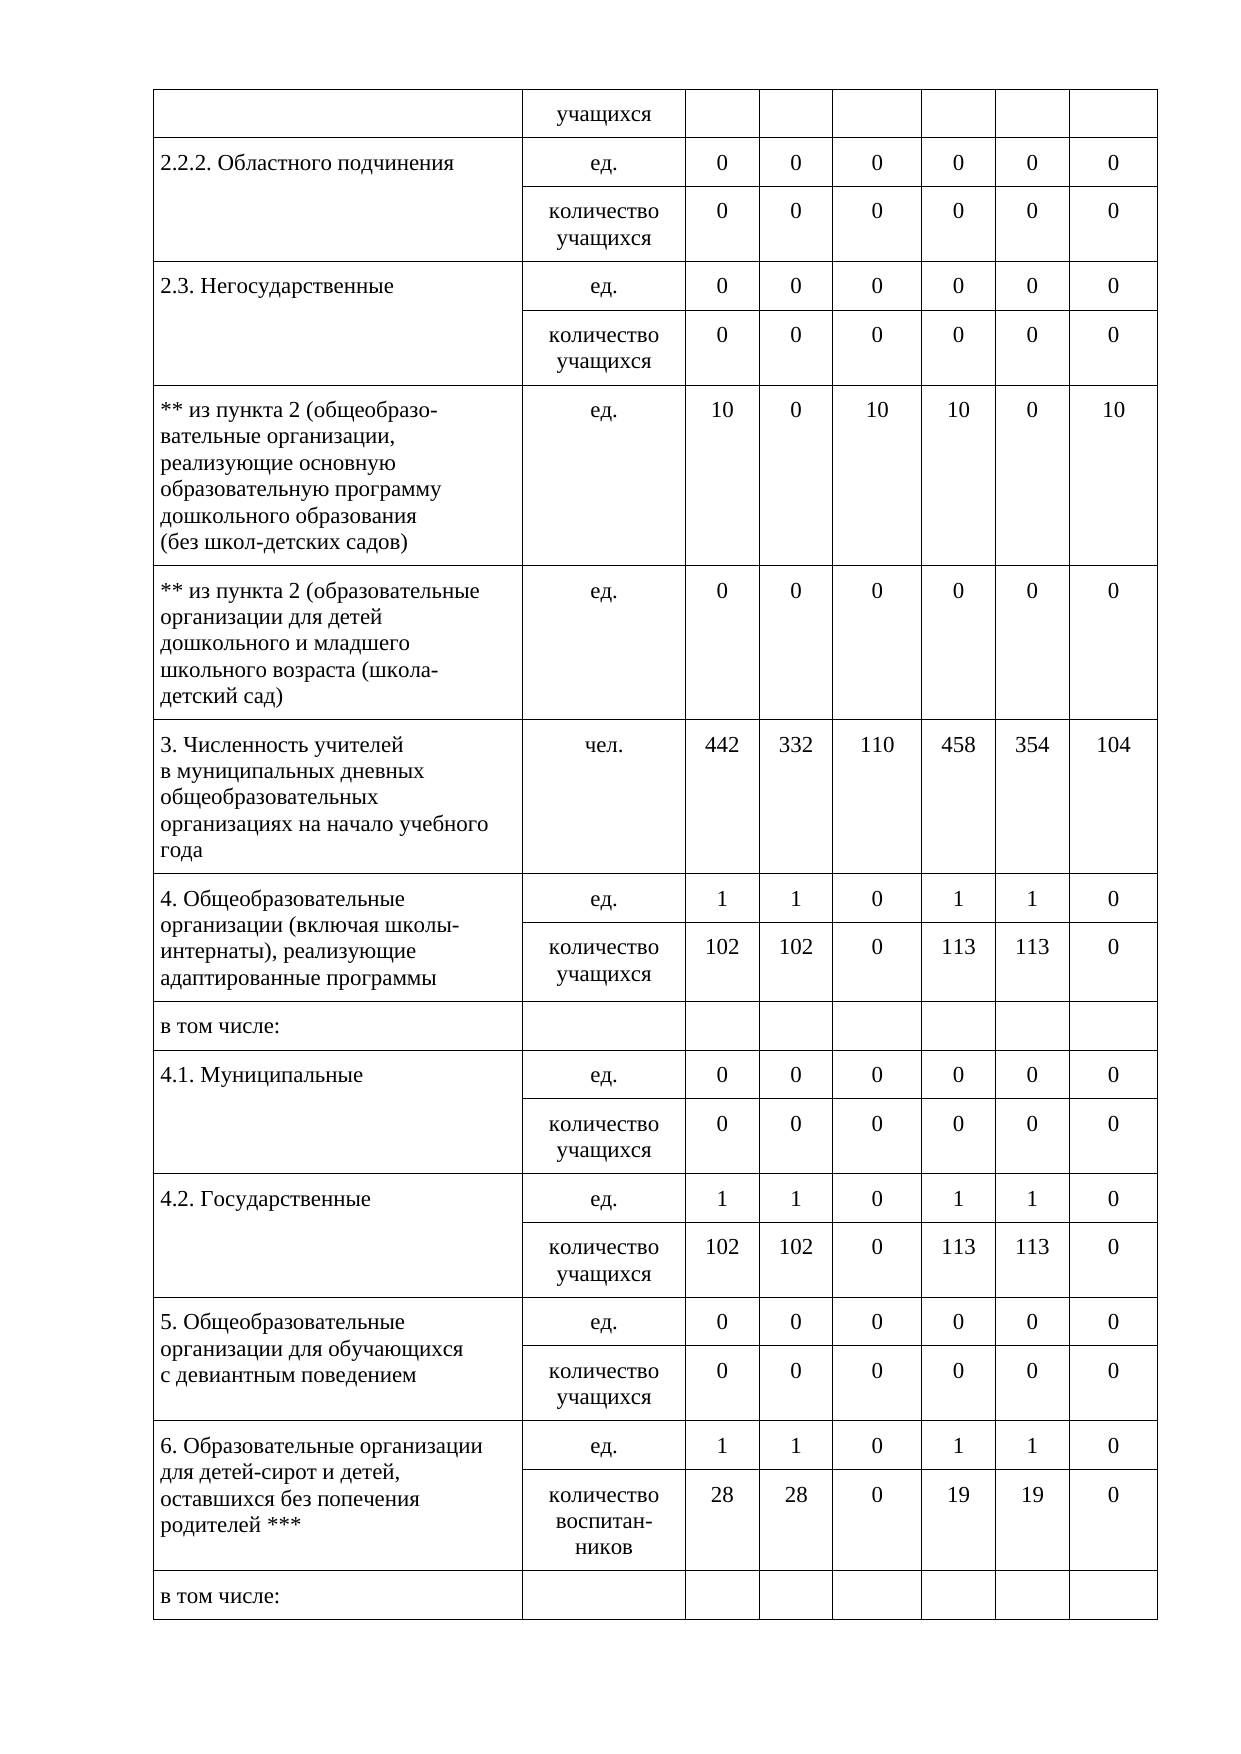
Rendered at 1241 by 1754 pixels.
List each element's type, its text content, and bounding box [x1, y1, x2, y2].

table_cell 28 [760, 1470, 832, 1570]
table_cell 0 [833, 923, 921, 1001]
table_cell 0 [922, 187, 995, 261]
table_cell 1 [686, 1421, 759, 1469]
table_cell 6. Образовательные организации для детей-сирот и детей, оставшихся без попечения родителей *** [154, 1421, 522, 1570]
table_cell количество воспитан-ников [523, 1470, 685, 1570]
table_cell 113 [922, 1223, 995, 1297]
table_cell 0 [922, 90, 995, 137]
table_cell 4. Общеобразовательные организации (включая школы-интернаты), реализующие адаптированные программы [154, 874, 522, 1001]
table_cell 0 [760, 187, 832, 261]
table_cell 0 [996, 90, 1069, 137]
table_cell 3. Численность учителей в муниципальных дневных общеобразовательных организациях на начало учебного года [154, 720, 522, 873]
table_cell 0 [1070, 1298, 1157, 1345]
table_cell 110 [833, 720, 921, 873]
table_cell 1 [996, 1174, 1069, 1222]
table_cell количество учащихся [523, 90, 685, 137]
table_cell ед. [523, 1421, 685, 1469]
table_cell [1070, 1571, 1157, 1619]
table_cell [833, 1571, 921, 1619]
table_cell 332 [760, 720, 832, 873]
table_cell 10 [833, 386, 921, 565]
table_cell 0 [760, 138, 832, 186]
table_cell 0 [1070, 1470, 1157, 1570]
table_cell 0 [1070, 1051, 1157, 1098]
table_cell 0 [922, 566, 995, 719]
table_cell 0 [1070, 1421, 1157, 1469]
table_cell ед. [523, 566, 685, 719]
table_cell ** из пункта 2 (образовательные организации для детей дошкольного и младшего школьного возраста (школа- детский сад) [154, 566, 522, 719]
table_cell [760, 1002, 832, 1049]
table_cell 0 [760, 386, 832, 565]
table_cell 0 [686, 1099, 759, 1173]
table_cell количество учащихся [523, 1346, 685, 1420]
table_cell 113 [996, 923, 1069, 1001]
table_cell 2.2.2. Областного подчинения [154, 138, 522, 261]
table_cell 0 [760, 1346, 832, 1420]
table_cell 10 [1070, 386, 1157, 565]
table_cell [833, 1002, 921, 1049]
table_cell 0 [833, 1421, 921, 1469]
table_cell 19 [996, 1470, 1069, 1570]
table_cell 0 [996, 1099, 1069, 1173]
table_cell 0 [760, 262, 832, 309]
table_cell количество учащихся [523, 1099, 685, 1173]
table_cell 0 [922, 1298, 995, 1345]
table_cell 0 [1070, 90, 1157, 137]
table_cell [996, 1002, 1069, 1049]
table_cell 1 [922, 1174, 995, 1222]
table_cell 0 [686, 1346, 759, 1420]
table_cell 1 [686, 1174, 759, 1222]
table_cell 1 [760, 874, 832, 922]
table_cell ед. [523, 1051, 685, 1098]
table_cell 0 [1070, 1346, 1157, 1420]
table_cell 0 [1070, 1099, 1157, 1173]
table_cell 354 [996, 720, 1069, 873]
table_cell 0 [686, 262, 759, 309]
table_cell 0 [760, 566, 832, 719]
table_cell 0 [760, 90, 832, 137]
table_cell 0 [1070, 566, 1157, 719]
table_cell 0 [686, 138, 759, 186]
table_cell 0 [996, 187, 1069, 261]
table_cell 10 [922, 386, 995, 565]
table_cell 0 [686, 90, 759, 137]
table_cell 0 [922, 1099, 995, 1173]
table_cell 0 [1070, 923, 1157, 1001]
table_cell 0 [996, 138, 1069, 186]
table_cell 102 [686, 1223, 759, 1297]
table_cell 4.1. Муниципальные [154, 1051, 522, 1173]
table_cell 0 [1070, 262, 1157, 309]
table_cell количество учащихся [523, 923, 685, 1001]
table_cell [686, 1571, 759, 1619]
table_cell 0 [833, 1174, 921, 1222]
table_cell [922, 1571, 995, 1619]
table_cell 104 [1070, 720, 1157, 873]
table_cell 0 [760, 1099, 832, 1173]
table_cell 0 [1070, 1174, 1157, 1222]
table_cell 4.2. Государственные [154, 1174, 522, 1297]
table_cell 28 [686, 1470, 759, 1570]
table_cell 0 [686, 566, 759, 719]
table_cell в том числе: [154, 1002, 522, 1049]
table_cell 0 [833, 874, 921, 922]
table_cell 0 [996, 386, 1069, 565]
table_cell ** из пункта 2 (общеобразо-вательные организации, реализующие основную образовательную программу дошкольного образования (без школ-детских садов) [154, 386, 522, 565]
table_cell 113 [922, 923, 995, 1001]
table_cell 0 [996, 1346, 1069, 1420]
table_cell [922, 1002, 995, 1049]
table_cell 0 [686, 1298, 759, 1345]
table_cell 0 [833, 187, 921, 261]
table_cell 0 [996, 566, 1069, 719]
table_cell 0 [996, 262, 1069, 309]
table_cell 458 [922, 720, 995, 873]
table_cell 0 [833, 1470, 921, 1570]
table_cell ед. [523, 874, 685, 922]
table_cell 0 [833, 1298, 921, 1345]
table_cell ед. [523, 1174, 685, 1222]
table_cell 102 [760, 1223, 832, 1297]
table_cell 0 [833, 1223, 921, 1297]
table_cell в том числе: [154, 1571, 522, 1619]
table_cell 0 [833, 311, 921, 384]
table_cell 0 [922, 311, 995, 384]
table_cell 0 [1070, 874, 1157, 922]
table_cell 2.3. Негосударственные [154, 262, 522, 384]
table_cell [686, 1002, 759, 1049]
table_cell 0 [996, 311, 1069, 384]
table_cell 10 [686, 386, 759, 565]
table_cell 0 [686, 311, 759, 384]
table_cell 1 [996, 1421, 1069, 1469]
table_cell 0 [833, 138, 921, 186]
table_cell количество учащихся [523, 187, 685, 261]
table_cell 0 [833, 90, 921, 137]
table_cell 5. Общеобразовательные организации для обучающихся с девиантным поведением [154, 1298, 522, 1420]
table_cell 0 [1070, 187, 1157, 261]
table_cell количество учащихся [523, 311, 685, 384]
table_cell 0 [760, 1298, 832, 1345]
table_cell 19 [922, 1470, 995, 1570]
table_cell 1 [760, 1421, 832, 1469]
table_cell 1 [996, 874, 1069, 922]
table_cell 0 [833, 1051, 921, 1098]
table_cell 0 [833, 262, 921, 309]
table_cell 442 [686, 720, 759, 873]
table_cell [760, 1571, 832, 1619]
table_cell 1 [686, 874, 759, 922]
table_cell [523, 1571, 685, 1619]
table_cell 0 [760, 1051, 832, 1098]
table_cell 1 [760, 1174, 832, 1222]
table_cell 0 [922, 1346, 995, 1420]
table_cell 113 [996, 1223, 1069, 1297]
table_cell ед. [523, 386, 685, 565]
table_cell [996, 1571, 1069, 1619]
table_cell 0 [686, 187, 759, 261]
table_cell 0 [996, 1298, 1069, 1345]
table_cell 0 [996, 1051, 1069, 1098]
table_cell 1 [922, 874, 995, 922]
table_cell 102 [686, 923, 759, 1001]
table_cell ед. [523, 1298, 685, 1345]
table_cell [523, 1002, 685, 1049]
table_cell 0 [833, 566, 921, 719]
table_cell [1070, 1002, 1157, 1049]
table_cell 0 [922, 138, 995, 186]
table_cell чел. [523, 720, 685, 873]
table_cell 0 [922, 262, 995, 309]
table_cell 102 [760, 923, 832, 1001]
table_cell 0 [1070, 1223, 1157, 1297]
table_cell 0 [1070, 311, 1157, 384]
table_cell 0 [833, 1099, 921, 1173]
table_cell 0 [833, 1346, 921, 1420]
table_cell 0 [1070, 138, 1157, 186]
table_cell 0 [922, 1051, 995, 1098]
table_cell 0 [686, 1051, 759, 1098]
table_cell 1 [922, 1421, 995, 1469]
table_cell ед. [523, 262, 685, 309]
table_cell ед. [523, 138, 685, 186]
table_cell количество учащихся [523, 1223, 685, 1297]
table_cell 0 [760, 311, 832, 384]
